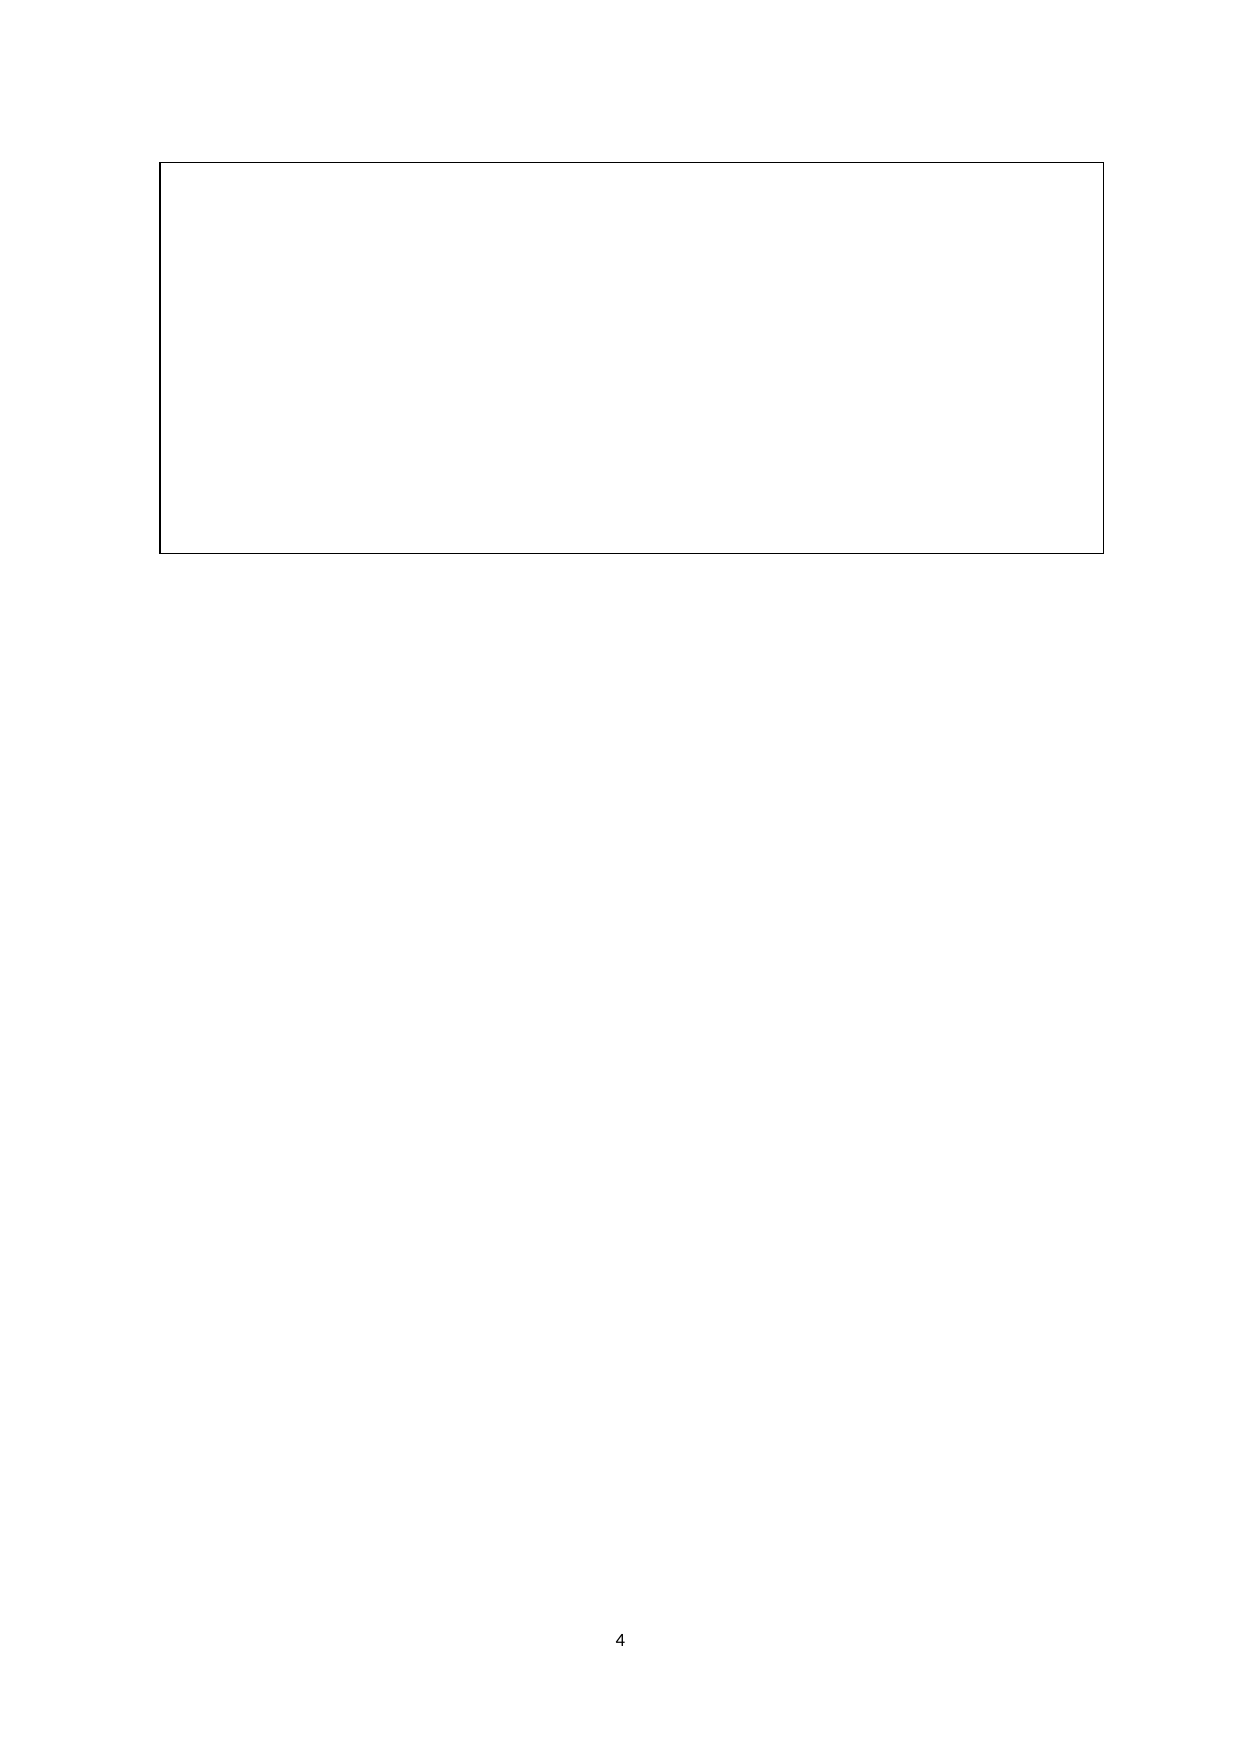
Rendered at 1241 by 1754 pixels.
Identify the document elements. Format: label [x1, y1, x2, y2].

table_header [161, 163, 1103, 553]
